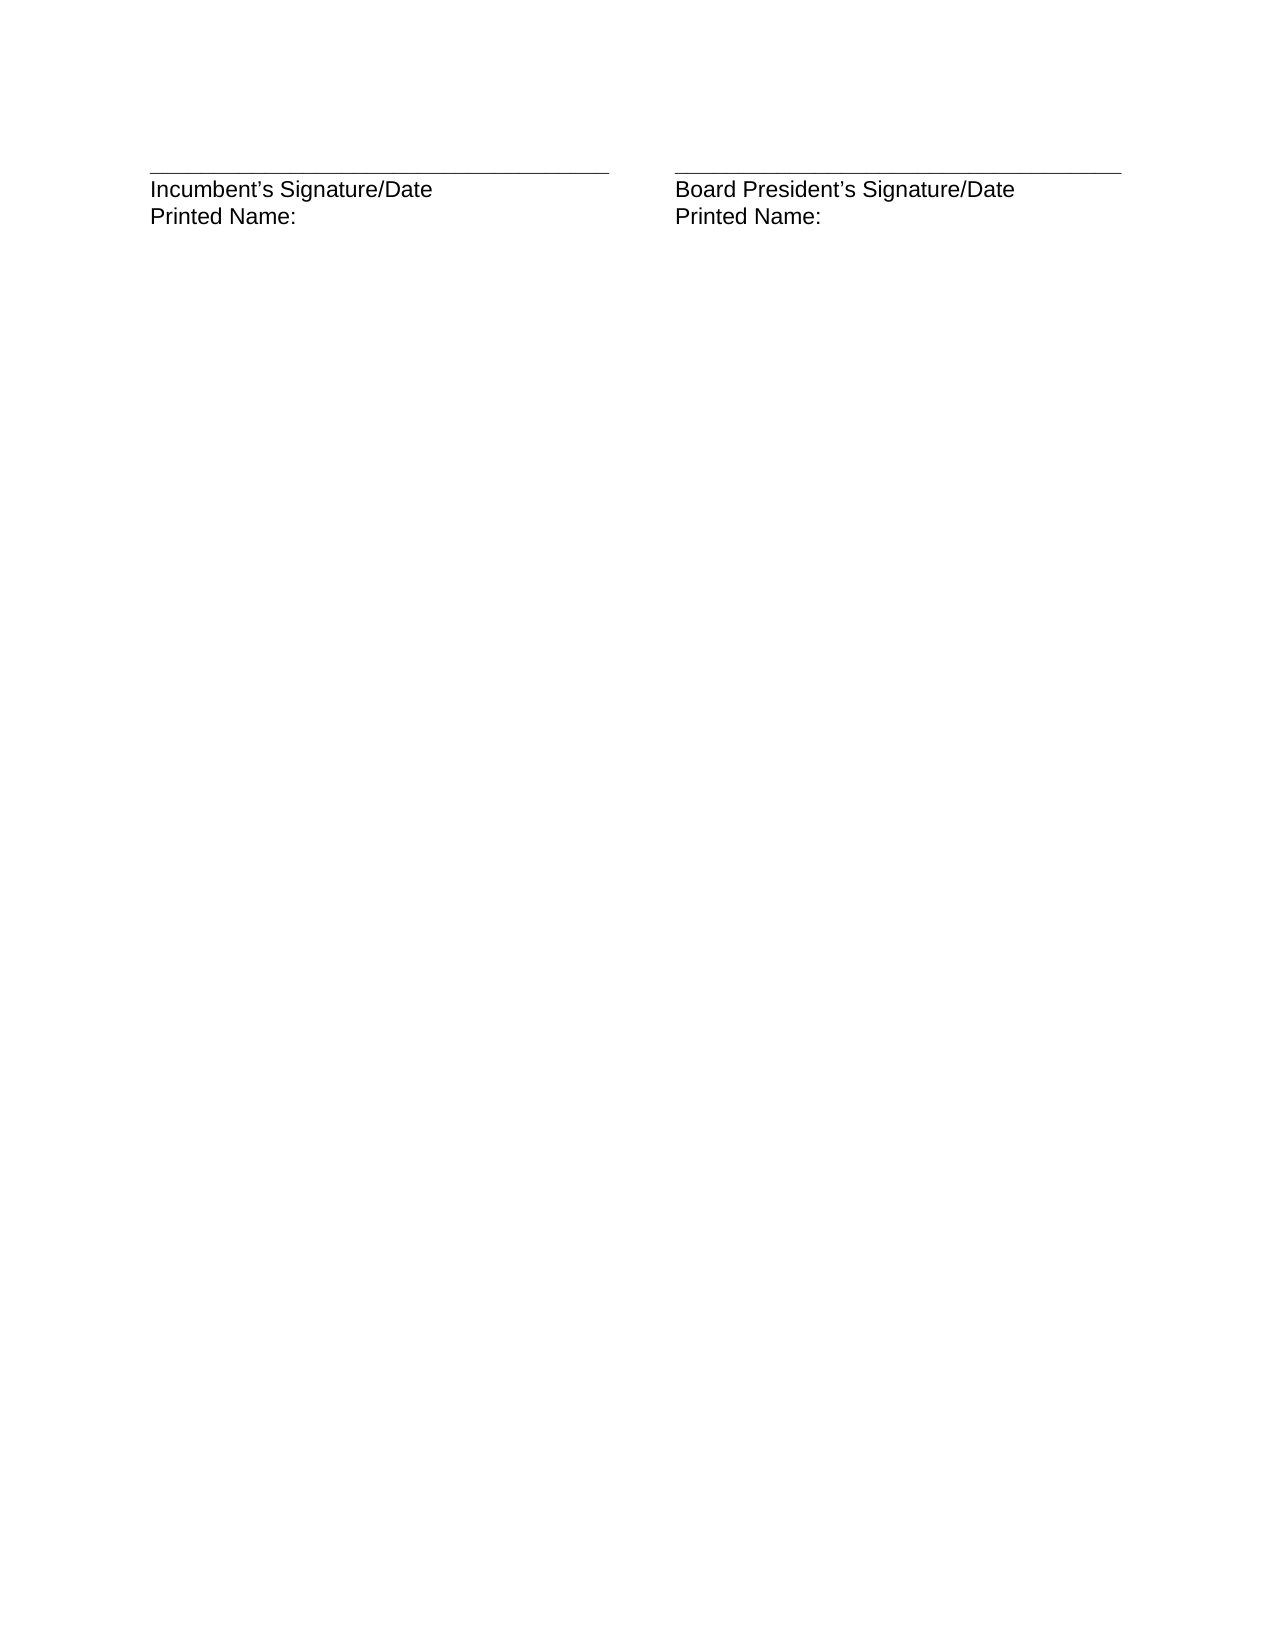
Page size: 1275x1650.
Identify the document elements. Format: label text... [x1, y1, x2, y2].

text Printed Name: Printed Name: [150, 203, 1125, 229]
text ____________________________________ ___________________________________ [150, 150, 1125, 176]
text Incumbent’s Signature/Date Board President’s Signature/Date [150, 176, 1125, 203]
